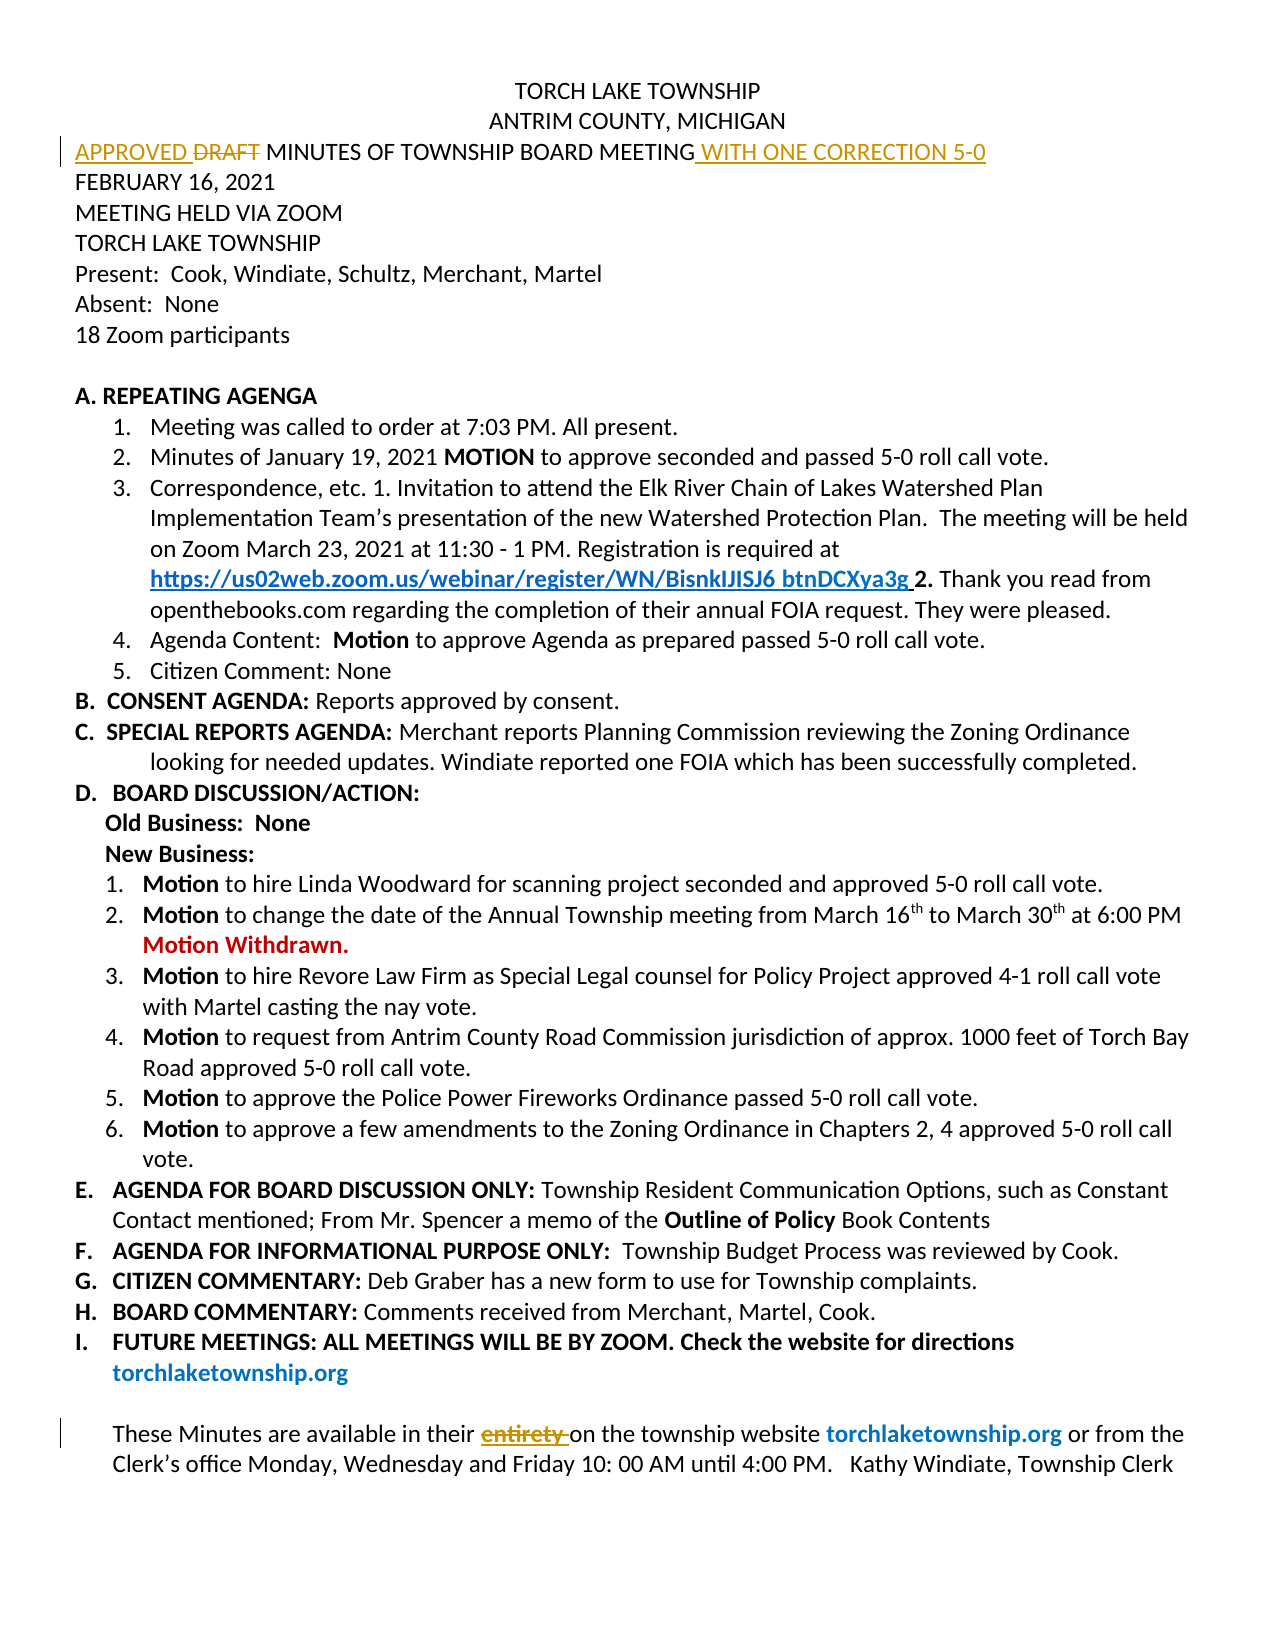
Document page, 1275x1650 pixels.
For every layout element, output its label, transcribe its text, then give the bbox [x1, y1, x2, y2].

list Agenda Content: Motion to approve Agenda as prepared passed 5-0 roll call vote. [112, 624, 1200, 655]
text MINUTES OF TOWNSHIP BOARD MEETING [75, 136, 1200, 167]
text Absent: None [75, 289, 1200, 319]
text B. CONSENT AGENDA: Reports approved by consent. [75, 685, 1200, 716]
text These Minutes are available in their on the township website torchlaketownship.org or from the Clerk’s office Monday, Wednesday and Friday 10: 00 AM until 4:00 PM. Kathy Windiate, Township Clerk [112, 1418, 1200, 1479]
text A. REPEATING AGENGA [75, 380, 1200, 411]
list Meeting was called to order at 7:03 PM. All present. [112, 411, 1200, 441]
list CITIZEN COMMENTARY: Deb Graber has a new form to use for Township complaints. [75, 1265, 1215, 1296]
list Motion to hire Revore Law Firm as Special Legal counsel for Policy Project approved 4-1 roll call vote with Martel casting the nay vote. [105, 960, 1200, 1021]
list Minutes of January 19, 2021 MOTION to approve seconded and passed 5-0 roll call vote. [112, 441, 1200, 472]
list AGENDA FOR BOARD DISCUSSION ONLY: Township Resident Communication Options, such as Constant Contact mentioned; From Mr. Spencer a memo of the Outline of Policy Book Contents [75, 1174, 1200, 1235]
list Motion to hire Linda Woodward for scanning project seconded and approved 5-0 roll call vote. [105, 868, 1200, 899]
text Old Business: None [105, 807, 1200, 838]
list Motion to approve the Police Power Fireworks Ordinance passed 5-0 roll call vote. [105, 1082, 1200, 1113]
text MEETING HELD VIA ZOOM [75, 197, 1200, 228]
text Present: Cook, Windiate, Schultz, Merchant, Martel [75, 258, 1200, 289]
text TORCH LAKE TOWNSHIP [75, 228, 1200, 258]
list AGENDA FOR INFORMATIONAL PURPOSE ONLY: Township Budget Process was reviewed by Cook. [75, 1235, 1215, 1265]
text FEBRUARY 16, 2021 [75, 167, 1200, 197]
list FUTURE MEETINGS: ALL MEETINGS WILL BE BY ZOOM. Check the website for directions torchlaketownship.org [75, 1326, 1215, 1387]
text 18 Zoom participants [75, 319, 1200, 350]
list Citizen Comment: None [112, 655, 1200, 685]
list BOARD DISCUSSION/ACTION: [75, 777, 1200, 807]
list Motion to change the date of the Annual Township meeting from March 16th to March 30th at 6:00 PM Motion Withdrawn. [105, 899, 1200, 960]
text New Business: [105, 838, 1200, 868]
list Motion to approve a few amendments to the Zoning Ordinance in Chapters 2, 4 approved 5-0 roll call vote. [105, 1113, 1200, 1174]
list Motion to request from Antrim County Road Commission jurisdiction of approx. 1000 feet of Torch Bay Road approved 5-0 roll call vote. [105, 1021, 1200, 1082]
text C. SPECIAL REPORTS AGENDA: Merchant reports Planning Commission reviewing the Zoning Ordinance looking for needed updates. Windiate reported one FOIA which has been successfully completed. [75, 716, 1200, 777]
text TORCH LAKE TOWNSHIP [75, 75, 1200, 106]
list Correspondence, etc. 1. Invitation to attend the Elk River Chain of Lakes Watershed Plan Implementation Team’s presentation of the new Watershed Protection Plan. The meeting will be held on Zoom March 23, 2021 at 11:30 - 1 PM. Registration is required at https://us02web.zoom.us/webinar/register/WN/BisnkIJISJ6 btnDCXya3g 2. Thank you read from openthebooks.com regarding the completion of their annual FOIA request. They were pleased. [112, 472, 1200, 624]
list BOARD COMMENTARY: Comments received from Merchant, Martel, Cook. [75, 1296, 1215, 1326]
text ANTRIM COUNTY, MICHIGAN [75, 106, 1200, 136]
